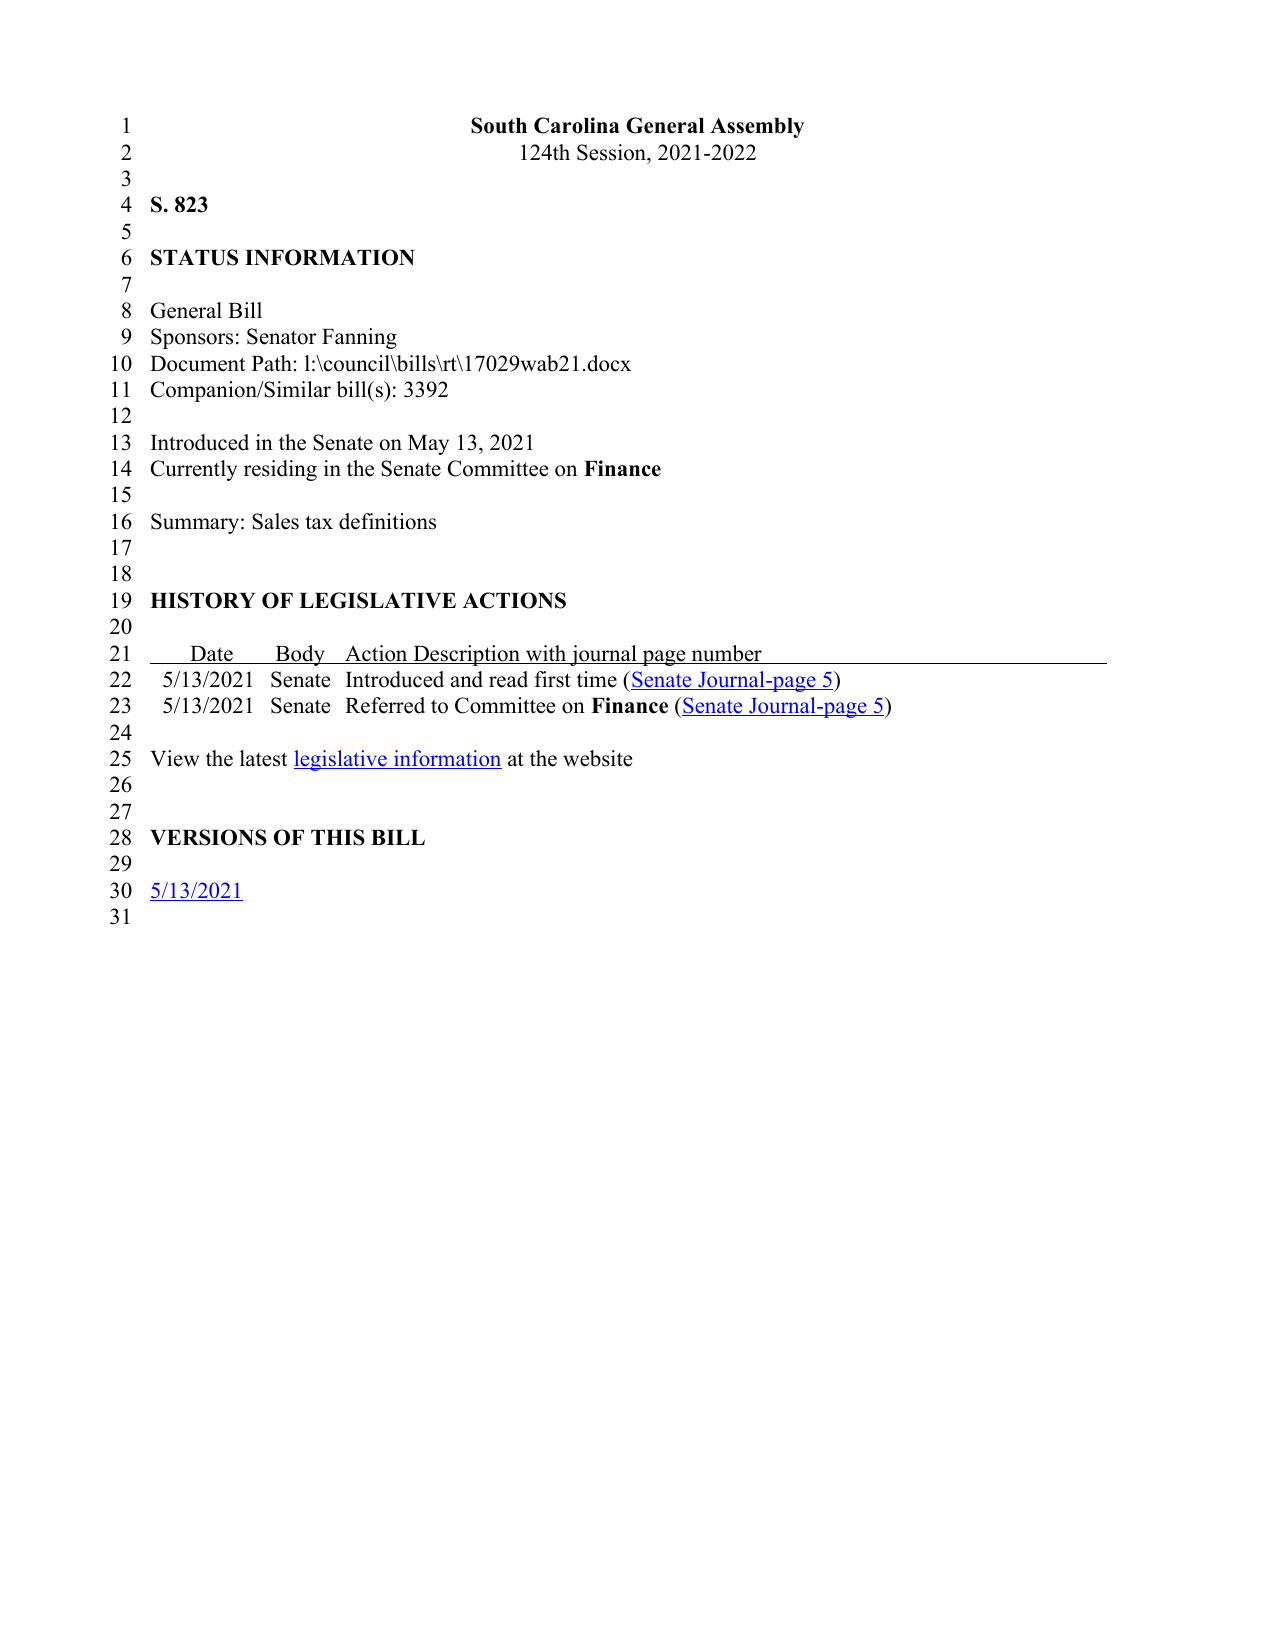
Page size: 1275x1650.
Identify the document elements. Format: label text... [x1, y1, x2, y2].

text South Carolina General Assembly [150, 112, 1125, 139]
text Companion/Similar bill(s): 3392 [150, 376, 1125, 402]
text 5/13/2021 Senate Referred to Committee on Finance (Senate Journal-page 5) [150, 692, 1125, 719]
text Date Body Action Description with journal page number [150, 639, 1125, 666]
text View the latest legislative information at the website [150, 745, 1125, 771]
text Currently residing in the Senate Committee on Finance [150, 455, 1125, 481]
text Sponsors: Senator Fanning [150, 323, 1125, 350]
text Document Path: l:\council\bills\rt\17029wab21.docx [150, 350, 1125, 376]
text S. 823 [150, 192, 1125, 218]
text General Bill [150, 297, 1125, 323]
text 5/13/2021 Senate Introduced and read first time (Senate Journal-page 5) [150, 666, 1125, 692]
text 5/13/2021 [150, 877, 1125, 903]
text 124th Session, 2021-2022 [150, 139, 1125, 165]
text HISTORY OF LEGISLATIVE ACTIONS [150, 587, 1125, 613]
text Introduced in the Senate on May 13, 2021 [150, 429, 1125, 455]
text STATUS INFORMATION [150, 244, 1125, 271]
text VERSIONS OF THIS BILL [150, 824, 1125, 850]
text Summary: Sales tax definitions [150, 508, 1125, 534]
